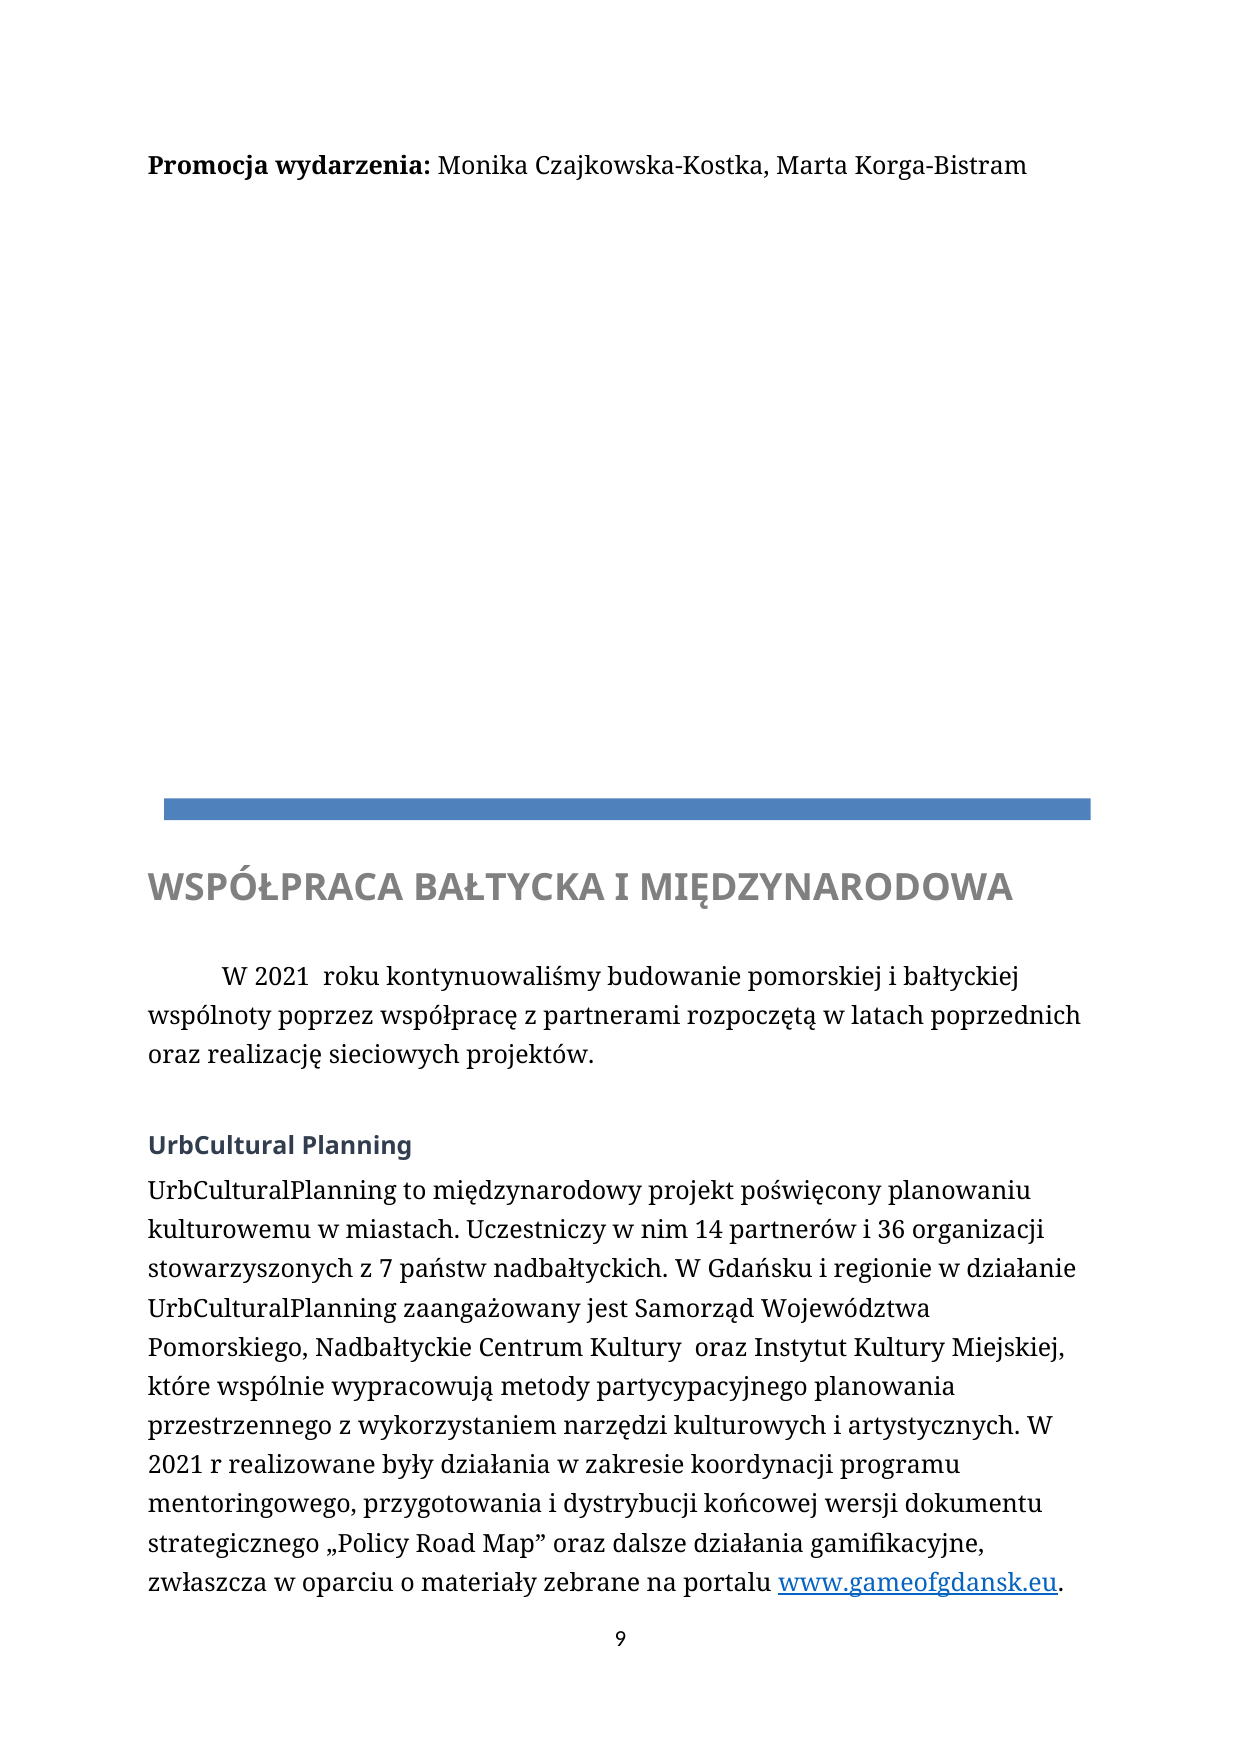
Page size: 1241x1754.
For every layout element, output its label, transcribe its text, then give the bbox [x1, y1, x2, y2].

text Promocja wydarzenia: Monika Czajkowska-Kostka, Marta Korga-Bistram [148, 148, 1093, 182]
text UrbCulturalPlanning to międzynarodowy projekt poświęcony planowaniu kulturowemu w miastach. Uczestniczy w nim 14 partnerów i 36 organizacji stowarzyszonych z 7 państw nadbałtyckich. W Gdańsku i regionie w działanie UrbCulturalPlanning zaangażowany jest Samorząd Województwa Pomorskiego, Nadbałtyckie Centrum Kultury oraz Instytut Kultury Miejskiej, które wspólnie wypracowują metody partycypacyjnego planowania przestrzennego z wykorzystaniem narzędzi kulturowych i artystycznych. W 2021 r realizowane były działania w zakresie koordynacji programu mentoringowego, przygotowania i dystrybucji końcowej wersji dokumentu strategicznego „Policy Road Map” oraz dalsze działania gamifikacyjne, zwłaszcza w oparciu o materiały zebrane na portalu www.gameofgdansk.eu. [148, 1173, 1093, 1598]
text W 2021 roku kontynuowaliśmy budowanie pomorskiej i bałtyckiej wspólnoty poprzez współpracę z partnerami rozpoczętą w latach poprzednich oraz realizację sieciowych projektów. [148, 958, 1093, 1071]
text UrbCultural Planning [148, 1127, 1093, 1161]
text WSPÓŁPRACA BAŁTYCKA I MIĘDZYNARODOWA [148, 860, 1093, 911]
